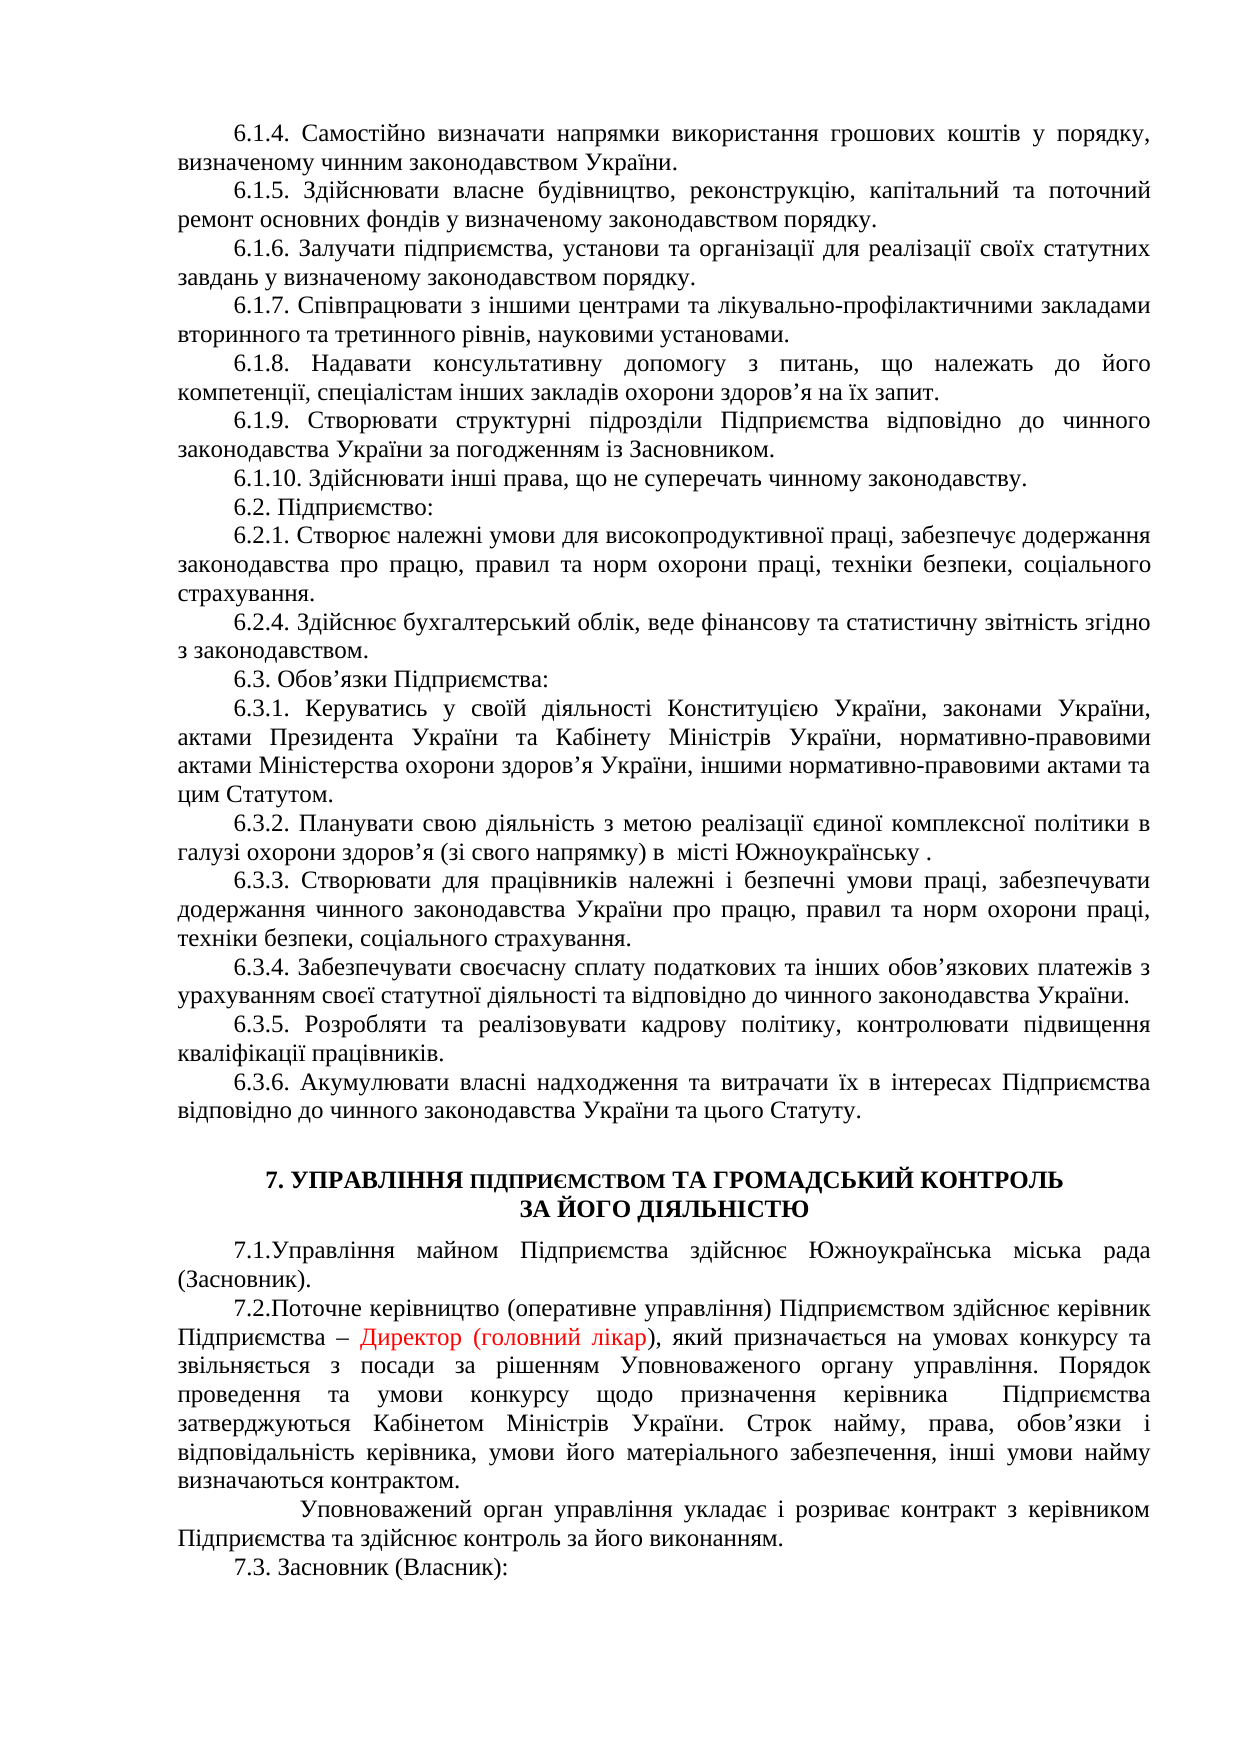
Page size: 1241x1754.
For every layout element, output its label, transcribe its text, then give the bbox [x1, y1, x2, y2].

text 6.1.5. Здійснювати власне будівництво, реконструкцію, капітальний та поточний ремонт основних фондів у визначеному законодавством порядку. [177, 176, 1152, 233]
text 6.3.6. Акумулювати власні надходження та витрачати їх в інтересах Підприємства відповідно до чинного законодавства України та цього Статуту. [177, 1067, 1152, 1124]
text 6.1.10. Здійснювати інші права, що не суперечать чинному законодавству. [177, 463, 1152, 492]
text 6.2. Підприємство: [177, 492, 1152, 521]
text 6.1.7. Співпрацювати з іншими центрами та лікувально-профілактичними закладами вторинного та третинного рівнів, науковими установами. [177, 291, 1152, 348]
text 7. УПРАВЛІННЯ ПІДПРИЄМСТВОМ ТА ГРОМАДСЬКИЙ КОНТРОЛЬ [177, 1166, 1152, 1194]
text 6.3.3. Створювати для працівників належні і безпечні умови праці, забезпечувати додержання чинного законодавства України про працю, правил та норм охорони праці, техніки безпеки, соціального страхування. [177, 866, 1152, 952]
text 7.2.Поточне керівництво (оперативне управління) Підприємством здійснює керівник Підприємства – Директор (головний лікар), який призначається на умовах конкурсу та звільняється з посади за рішенням Уповноваженого органу управління. Порядок проведення та умови конкурсу щодо призначення керівника Підприємства затверджуються Кабінетом Міністрів України. Строк найму, права, обов’язки і відповідальність керівника, умови його матеріального забезпечення, інші умови найму визначаються контрактом. [177, 1293, 1152, 1494]
text 6.3. Обов’язки Підприємства: [177, 664, 1152, 693]
text 6.3.4. Забезпечувати своєчасну сплату податкових та інших обов’язкових платежів з урахуванням своєї статутної діяльності та відповідно до чинного законодавства України. [177, 952, 1152, 1009]
text 7.3. Засновник (Власник): [177, 1552, 1152, 1581]
text 6.3.5. Розробляти та реалізовувати кадрову політику, контролювати підвищення кваліфікації працівників. [177, 1009, 1152, 1067]
text 6.2.1. Створює належні умови для високопродуктивної праці, забезпечує додержання законодавства про працю, правил та норм охорони праці, техніки безпеки, соціального страхування. [177, 521, 1152, 607]
text 7.1.Управління майном Підприємства здійснює Южноукраїнська міська рада (Засновник). [177, 1236, 1152, 1293]
text 6.2.4. Здійснює бухгалтерський облік, веде фінансову та статистичну звітність згідно з законодавством. [177, 607, 1152, 664]
text 6.3.2. Планувати свою діяльність з метою реалізації єдиної комплексної політики в галузі охорони здоров’я (зі свого напрямку) в місті Южноукраїнську . [177, 808, 1152, 866]
text 6.1.6. Залучати підприємства, установи та організації для реалізації своїх статутних завдань у визначеному законодавством порядку. [177, 233, 1152, 291]
text Уповноважений орган управління укладає і розриває контракт з керівником Підприємства та здійснює контроль за його виконанням. [177, 1494, 1152, 1552]
text 6.3.1. Керуватись у своїй діяльності Конституцією України, законами України, актами Президента України та Кабінету Міністрів України, нормативно-правовими актами Міністерства охорони здоров’я України, іншими нормативно-правовими актами та цим Статутом. [177, 693, 1152, 808]
text 6.1.4. Самостійно визначати напрямки використання грошових коштів у порядку, визначеному чинним законодавством України. [177, 118, 1152, 176]
text 6.1.9. Створювати структурні підрозділи Підприємства відповідно до чинного законодавства України за погодженням із Засновником. [177, 406, 1152, 463]
text 6.1.8. Надавати консультативну допомогу з питань, що належать до його компетенції, спеціалістам інших закладів охорони здоров’я на їх запит. [177, 348, 1152, 406]
text ЗА ЙОГО ДІЯЛЬНІСТЮ [177, 1194, 1152, 1223]
